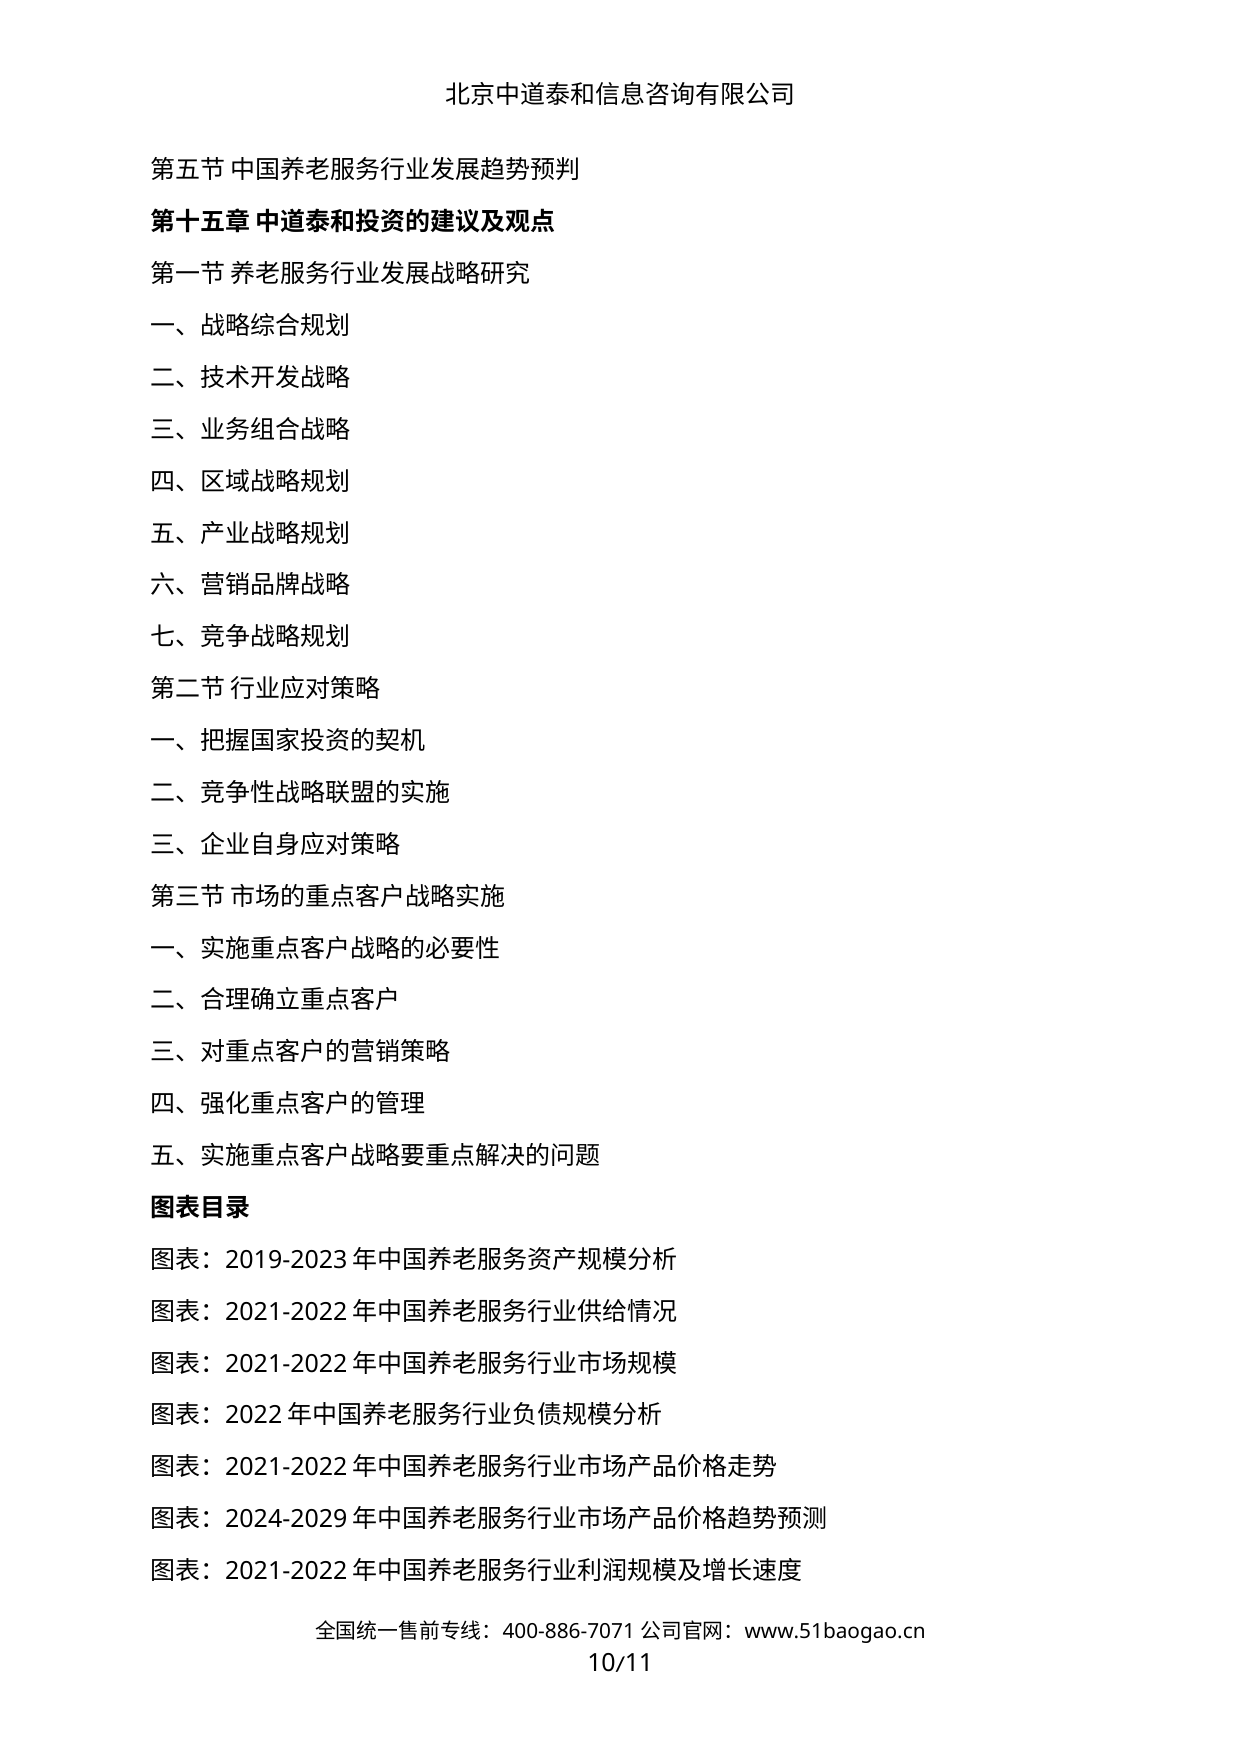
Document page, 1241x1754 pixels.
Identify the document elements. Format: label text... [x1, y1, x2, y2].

text 一、把握国家投资的契机 [150, 721, 1090, 757]
text 图表：2021-2022年中国养老服务行业市场产品价格走势 [150, 1447, 1090, 1483]
text 图表：2022年中国养老服务行业负债规模分析 [150, 1395, 1090, 1431]
text 三、业务组合战略 [150, 409, 1090, 446]
text 五、实施重点客户战略要重点解决的问题 [150, 1136, 1090, 1172]
text 三、企业自身应对策略 [150, 824, 1090, 861]
text 图表：2021-2022年中国养老服务行业市场规模 [150, 1343, 1090, 1379]
text 图表：2021-2022年中国养老服务行业利润规模及增长速度 [150, 1551, 1090, 1587]
text 一、战略综合规划 [150, 306, 1090, 342]
text 五、产业战略规划 [150, 513, 1090, 549]
text 图表：2019-2023年中国养老服务资产规模分析 [150, 1239, 1090, 1276]
text 二、技术开发战略 [150, 357, 1090, 394]
text 六、营销品牌战略 [150, 565, 1090, 601]
text 图表：2024-2029年中国养老服务行业市场产品价格趋势预测 [150, 1499, 1090, 1535]
text 第二节 行业应对策略 [150, 669, 1090, 705]
text 图表目录 [150, 1187, 1090, 1224]
text 四、区域战略规划 [150, 461, 1090, 497]
text 三、对重点客户的营销策略 [150, 1032, 1090, 1068]
text 二、竞争性战略联盟的实施 [150, 772, 1090, 809]
text 第三节 市场的重点客户战略实施 [150, 876, 1090, 912]
text 二、合理确立重点客户 [150, 980, 1090, 1016]
text 七、竞争战略规划 [150, 617, 1090, 653]
text 图表：2021-2022年中国养老服务行业供给情况 [150, 1291, 1090, 1327]
text 第五节 中国养老服务行业发展趋势预判 [150, 150, 1090, 186]
text 一、实施重点客户战略的必要性 [150, 928, 1090, 964]
text 第一节 养老服务行业发展战略研究 [150, 254, 1090, 290]
text 四、强化重点客户的管理 [150, 1084, 1090, 1120]
text 第十五章 中道泰和投资的建议及观点 [150, 202, 1090, 238]
